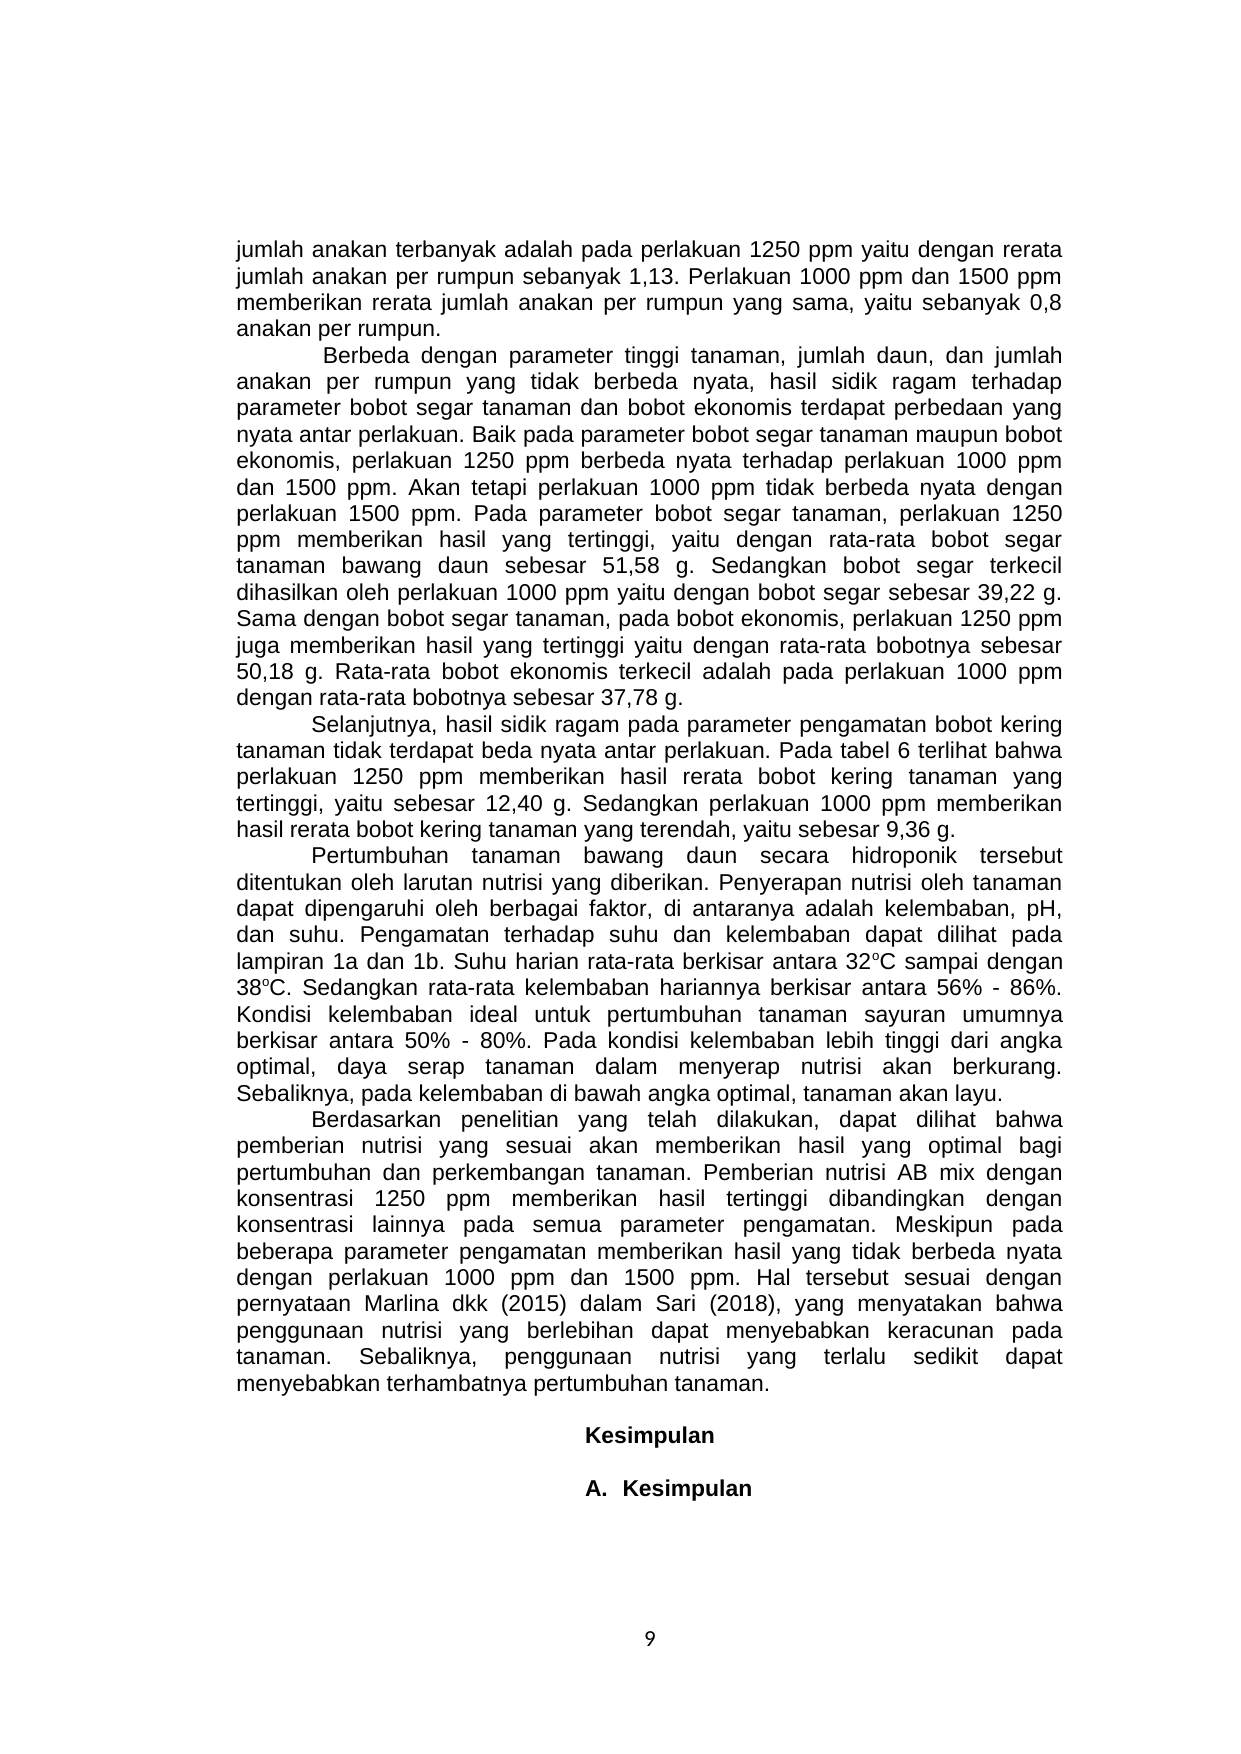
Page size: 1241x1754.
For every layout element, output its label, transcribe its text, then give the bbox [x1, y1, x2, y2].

text Berdasarkan penelitian yang telah dilakukan, dapat dilihat bahwa pemberian nutrisi yang sesuai akan memberikan hasil yang optimal bagi pertumbuhan dan perkembangan tanaman. Pemberian nutrisi AB mix dengan konsentrasi 1250 ppm memberikan hasil tertinggi dibandingkan dengan konsentrasi lainnya pada semua parameter pengamatan. Meskipun pada beberapa parameter pengamatan memberikan hasil yang tidak berbeda nyata dengan perlakuan 1000 ppm dan 1500 ppm. Hal tersebut sesuai dengan pernyataan Marlina dkk (2015) dalam Sari (2018), yang menyatakan bahwa penggunaan nutrisi yang berlebihan dapat menyebabkan keracunan pada tanaman. Sebaliknya, penggunaan nutrisi yang terlalu sedikit dapat menyebabkan terhambatnya pertumbuhan tanaman. [236, 1106, 1063, 1396]
text Pertumbuhan tanaman bawang daun secara hidroponik tersebut ditentukan oleh larutan nutrisi yang diberikan. Penyerapan nutrisi oleh tanaman dapat dipengaruhi oleh berbagai faktor, di antaranya adalah kelembaban, pH, dan suhu. Pengamatan terhadap suhu dan kelembaban dapat dilihat pada lampiran 1a dan 1b. Suhu harian rata-rata berkisar antara 32oC sampai dengan 38oC. Sedangkan rata-rata kelembaban hariannya berkisar antara 56% - 86%. Kondisi kelembaban ideal untuk pertumbuhan tanaman sayuran umumnya berkisar antara 50% - 80%. Pada kondisi kelembaban lebih tinggi dari angka optimal, daya serap tanaman dalam menyerap nutrisi akan berkurang. Sebaliknya, pada kelembaban di bawah angka optimal, tanaman akan layu. [236, 842, 1063, 1106]
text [236, 236, 1063, 342]
list Kesimpulan [274, 1475, 1063, 1501]
text Selanjutnya, hasil sidik ragam pada parameter pengamatan bobot kering tanaman tidak terdapat beda nyata antar perlakuan. Pada tabel 6 terlihat bahwa perlakuan 1250 ppm memberikan hasil rerata bobot kering tanaman yang tertinggi, yaitu sebesar 12,40 g. Sedangkan perlakuan 1000 ppm memberikan hasil rerata bobot kering tanaman yang terendah, yaitu sebesar 9,36 g. [236, 711, 1063, 842]
text Berbeda dengan parameter tinggi tanaman, jumlah daun, dan jumlah anakan per rumpun yang tidak berbeda nyata, hasil sidik ragam terhadap parameter bobot segar tanaman dan bobot ekonomis terdapat perbedaan yang nyata antar perlakuan. Baik pada parameter bobot segar tanaman maupun bobot ekonomis, perlakuan 1250 ppm berbeda nyata terhadap perlakuan 1000 ppm dan 1500 ppm. Akan tetapi perlakuan 1000 ppm tidak berbeda nyata dengan perlakuan 1500 ppm. Pada parameter bobot segar tanaman, perlakuan 1250 ppm memberikan hasil yang tertinggi, yaitu dengan rata-rata bobot segar tanaman bawang daun sebesar 51,58 g. Sedangkan bobot segar terkecil dihasilkan oleh perlakuan 1000 ppm yaitu dengan bobot segar sebesar 39,22 g. Sama dengan bobot segar tanaman, pada bobot ekonomis, perlakuan 1250 ppm juga memberikan hasil yang tertinggi yaitu dengan rata-rata bobotnya sebesar 50,18 g. Rata-rata bobot ekonomis terkecil adalah pada perlakuan 1000 ppm dengan rata-rata bobotnya sebesar 37,78 g. [236, 342, 1063, 711]
text Kesimpulan [236, 1422, 1063, 1448]
